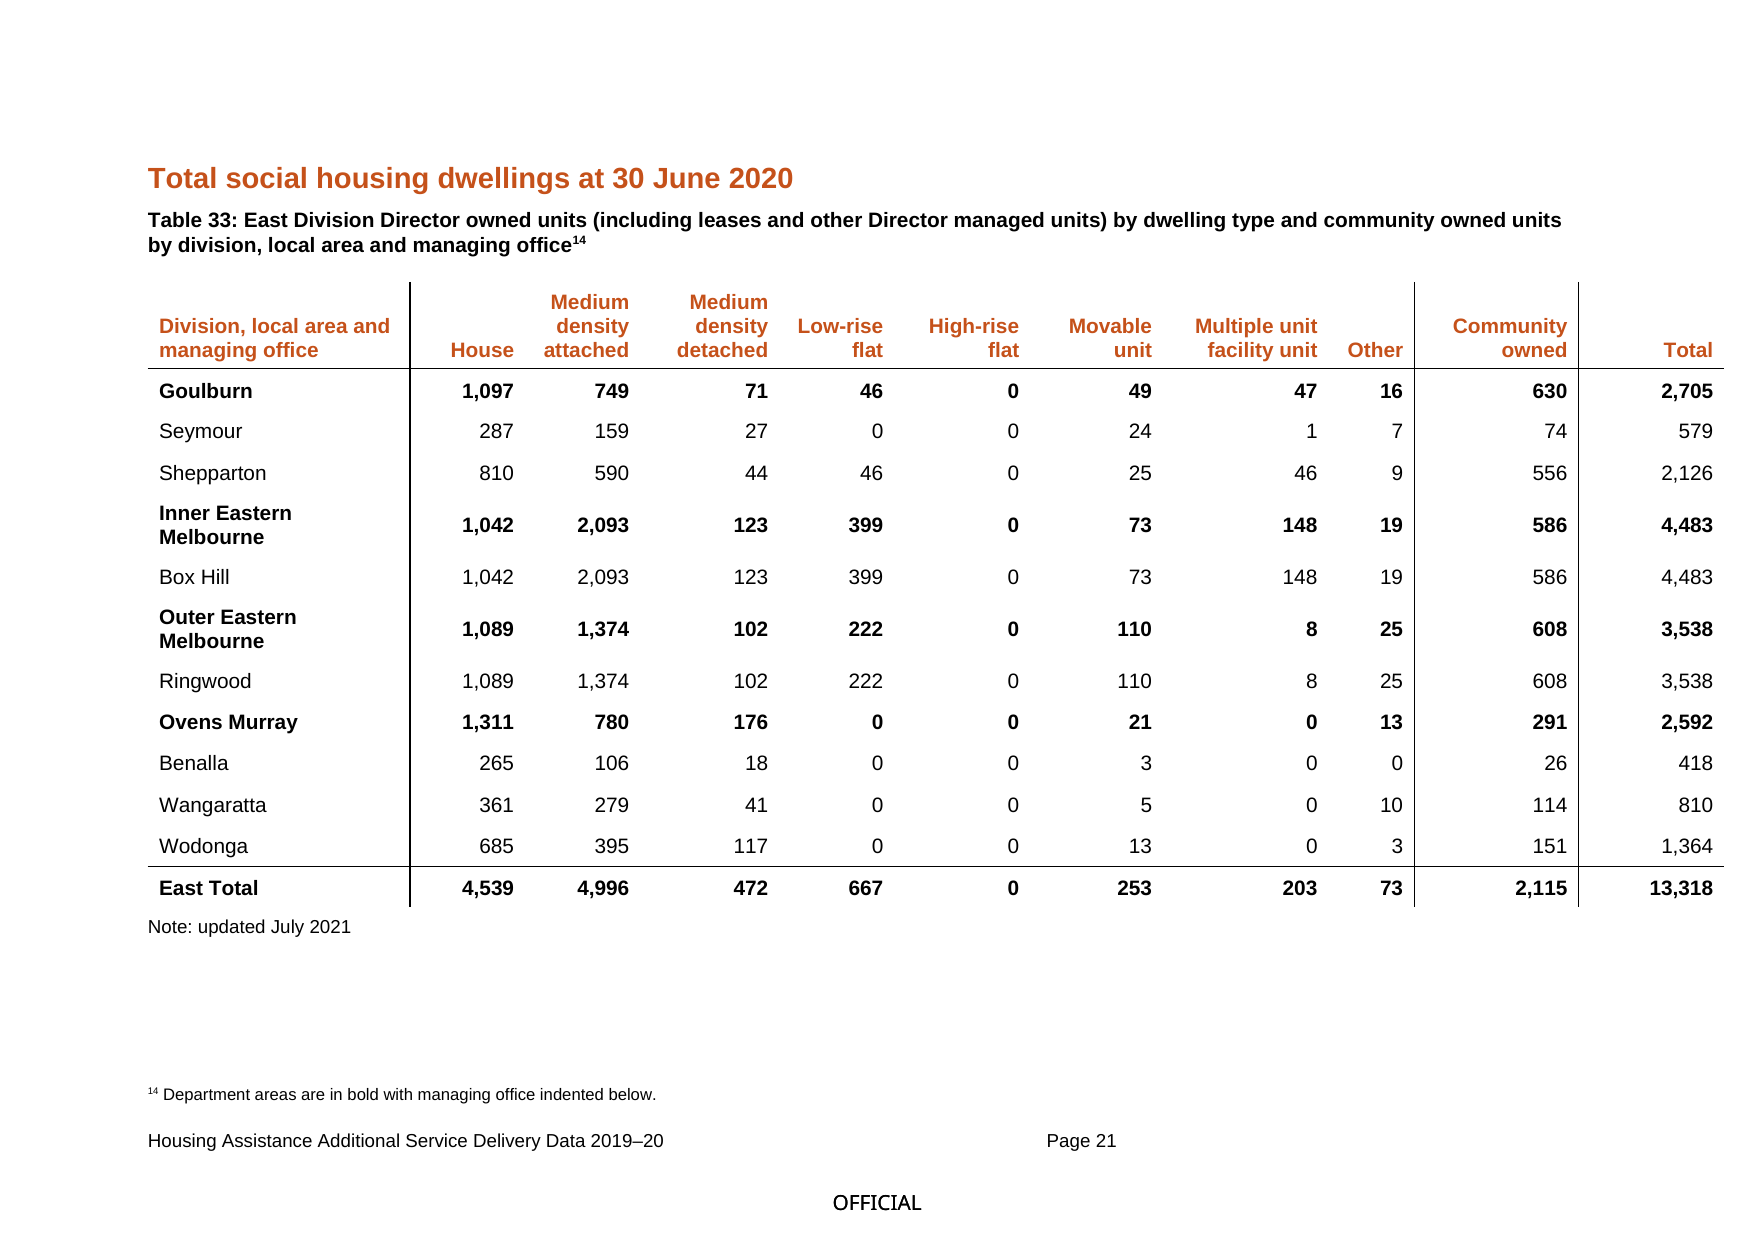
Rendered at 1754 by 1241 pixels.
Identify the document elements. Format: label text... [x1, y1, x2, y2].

table_cell 590 [525, 451, 640, 492]
table_cell 361 [411, 783, 525, 824]
table_cell 25 [1329, 659, 1414, 700]
table_cell 608 [1415, 596, 1578, 659]
table_cell East Total [148, 867, 409, 907]
table_cell 8 [1163, 659, 1328, 700]
table_cell 2,126 [1579, 451, 1724, 492]
table_cell 26 [1415, 741, 1578, 783]
table_cell 253 [1030, 867, 1163, 907]
table_cell 13 [1030, 824, 1163, 866]
table_cell 1,089 [411, 659, 525, 700]
table_cell 13 [1329, 700, 1414, 741]
table_cell 73 [1030, 555, 1163, 596]
table_cell 810 [1579, 783, 1724, 824]
table_cell 685 [411, 824, 525, 866]
table_cell 203 [1163, 867, 1328, 907]
table_cell Outer Eastern Melbourne [148, 596, 409, 659]
table_cell 1,097 [411, 369, 525, 410]
table_cell 1,042 [411, 555, 525, 596]
table_cell 0 [1163, 783, 1328, 824]
table_cell 123 [640, 493, 779, 555]
table_header Movable unit [1030, 282, 1163, 368]
table_cell Box Hill [148, 555, 409, 596]
table_cell 2,592 [1579, 700, 1724, 741]
table_cell 0 [894, 659, 1030, 700]
table_cell 579 [1579, 410, 1724, 451]
table_cell 73 [1329, 867, 1414, 907]
table_cell 21 [1030, 700, 1163, 741]
table_cell 117 [640, 824, 779, 866]
table_cell 114 [1415, 783, 1578, 824]
table_cell 41 [640, 783, 779, 824]
table_cell 8 [1163, 596, 1328, 659]
table_cell 418 [1579, 741, 1724, 783]
table_cell 151 [1415, 824, 1578, 866]
table_cell 0 [894, 451, 1030, 492]
table_cell 2,705 [1579, 369, 1724, 410]
table_cell Ovens Murray [148, 700, 409, 741]
table_cell 0 [1163, 824, 1328, 866]
table_cell 0 [779, 741, 894, 783]
table_cell 148 [1163, 493, 1328, 555]
table_cell 287 [411, 410, 525, 451]
table_cell 399 [779, 555, 894, 596]
table_cell 0 [779, 783, 894, 824]
table_cell 1 [1163, 410, 1328, 451]
table_cell 630 [1415, 369, 1578, 410]
table_cell 73 [1030, 493, 1163, 555]
table_cell 176 [640, 700, 779, 741]
table_cell 19 [1329, 493, 1414, 555]
table_cell 3,538 [1579, 596, 1724, 659]
table_cell 2,115 [1415, 867, 1578, 907]
table_cell 265 [411, 741, 525, 783]
table_cell 0 [894, 555, 1030, 596]
table_header House [411, 282, 525, 368]
table_cell 586 [1415, 555, 1578, 596]
table_header High-rise flat [894, 282, 1030, 368]
table_cell 4,996 [525, 867, 640, 907]
table_header Division, local area and managing office [148, 282, 409, 368]
table_cell 0 [779, 700, 894, 741]
table_header Other [1329, 282, 1414, 368]
table_cell 0 [779, 410, 894, 451]
table_cell 395 [525, 824, 640, 866]
table_cell 106 [525, 741, 640, 783]
table_cell 4,483 [1579, 493, 1724, 555]
table_cell 2,093 [525, 493, 640, 555]
table_cell 24 [1030, 410, 1163, 451]
table_cell 10 [1329, 783, 1414, 824]
table_cell Inner Eastern Melbourne [148, 493, 409, 555]
table_cell 749 [525, 369, 640, 410]
table_header Total [1579, 282, 1724, 368]
table_cell 0 [894, 410, 1030, 451]
table_cell 1,311 [411, 700, 525, 741]
table_cell 47 [1163, 369, 1328, 410]
table_cell 1,089 [411, 596, 525, 659]
table_cell 19 [1329, 555, 1414, 596]
table_cell 608 [1415, 659, 1578, 700]
table_cell 9 [1329, 451, 1414, 492]
table_cell 0 [894, 867, 1030, 907]
table_cell 472 [640, 867, 779, 907]
table_cell Benalla [148, 741, 409, 783]
table_cell 780 [525, 700, 640, 741]
table_cell 0 [894, 741, 1030, 783]
table_cell 49 [1030, 369, 1163, 410]
table_cell Goulburn [148, 369, 409, 410]
table_cell 0 [1163, 700, 1328, 741]
table_cell 27 [640, 410, 779, 451]
table_cell Ringwood [148, 659, 409, 700]
table_cell 102 [640, 659, 779, 700]
table_cell 1,374 [525, 659, 640, 700]
table_cell 4,539 [411, 867, 525, 907]
table_cell 556 [1415, 451, 1578, 492]
table_header Medium density attached [525, 282, 640, 368]
table_cell 148 [1163, 555, 1328, 596]
table_cell 399 [779, 493, 894, 555]
table_cell 222 [779, 596, 894, 659]
table_cell 46 [779, 451, 894, 492]
table_cell 0 [894, 493, 1030, 555]
table_cell 667 [779, 867, 894, 907]
table_cell 3 [1329, 824, 1414, 866]
table_cell 44 [640, 451, 779, 492]
table_cell 0 [1329, 741, 1414, 783]
table_cell 0 [894, 700, 1030, 741]
table_cell Wodonga [148, 824, 409, 866]
table_header Multiple unit facility unit [1163, 282, 1328, 368]
table_cell 46 [1163, 451, 1328, 492]
table_cell 222 [779, 659, 894, 700]
table_cell 3 [1030, 741, 1163, 783]
table_cell 291 [1415, 700, 1578, 741]
table_cell 2,093 [525, 555, 640, 596]
table_cell Seymour [148, 410, 409, 451]
table_cell 3,538 [1579, 659, 1724, 700]
table_cell 159 [525, 410, 640, 451]
table_cell 1,374 [525, 596, 640, 659]
table_cell 1,364 [1579, 824, 1724, 866]
table_header Community owned [1415, 282, 1578, 368]
text Table 33: East Division Director owned units (including leases and other Director managed units) by dwelling type and community owned units by division, local area and managing office [148, 207, 1577, 257]
table_cell Shepparton [148, 451, 409, 492]
table_cell 279 [525, 783, 640, 824]
table_cell 1,042 [411, 493, 525, 555]
table_cell 123 [640, 555, 779, 596]
text Note: updated July 2021 [148, 913, 1577, 938]
table_cell 810 [411, 451, 525, 492]
table_header Medium density detached [640, 282, 779, 368]
table_cell 71 [640, 369, 779, 410]
table_cell Wangaratta [148, 783, 409, 824]
table_cell 5 [1030, 783, 1163, 824]
table_cell 110 [1030, 659, 1163, 700]
table_cell 0 [894, 783, 1030, 824]
table_cell 4,483 [1579, 555, 1724, 596]
table_cell 0 [894, 824, 1030, 866]
subtitle Total social housing dwellings at 30 June 2020 [148, 161, 1577, 194]
table_cell 102 [640, 596, 779, 659]
table_cell 46 [779, 369, 894, 410]
table_cell 25 [1030, 451, 1163, 492]
table_cell 16 [1329, 369, 1414, 410]
table_header Low-rise flat [779, 282, 894, 368]
table_cell 13,318 [1579, 867, 1724, 907]
table_cell 25 [1329, 596, 1414, 659]
table_cell 18 [640, 741, 779, 783]
table_cell 7 [1329, 410, 1414, 451]
table_cell 0 [779, 824, 894, 866]
table_cell 0 [894, 596, 1030, 659]
table_cell 0 [1163, 741, 1328, 783]
table_cell 0 [894, 369, 1030, 410]
table_cell 586 [1415, 493, 1578, 555]
table_cell 110 [1030, 596, 1163, 659]
table_cell 74 [1415, 410, 1578, 451]
